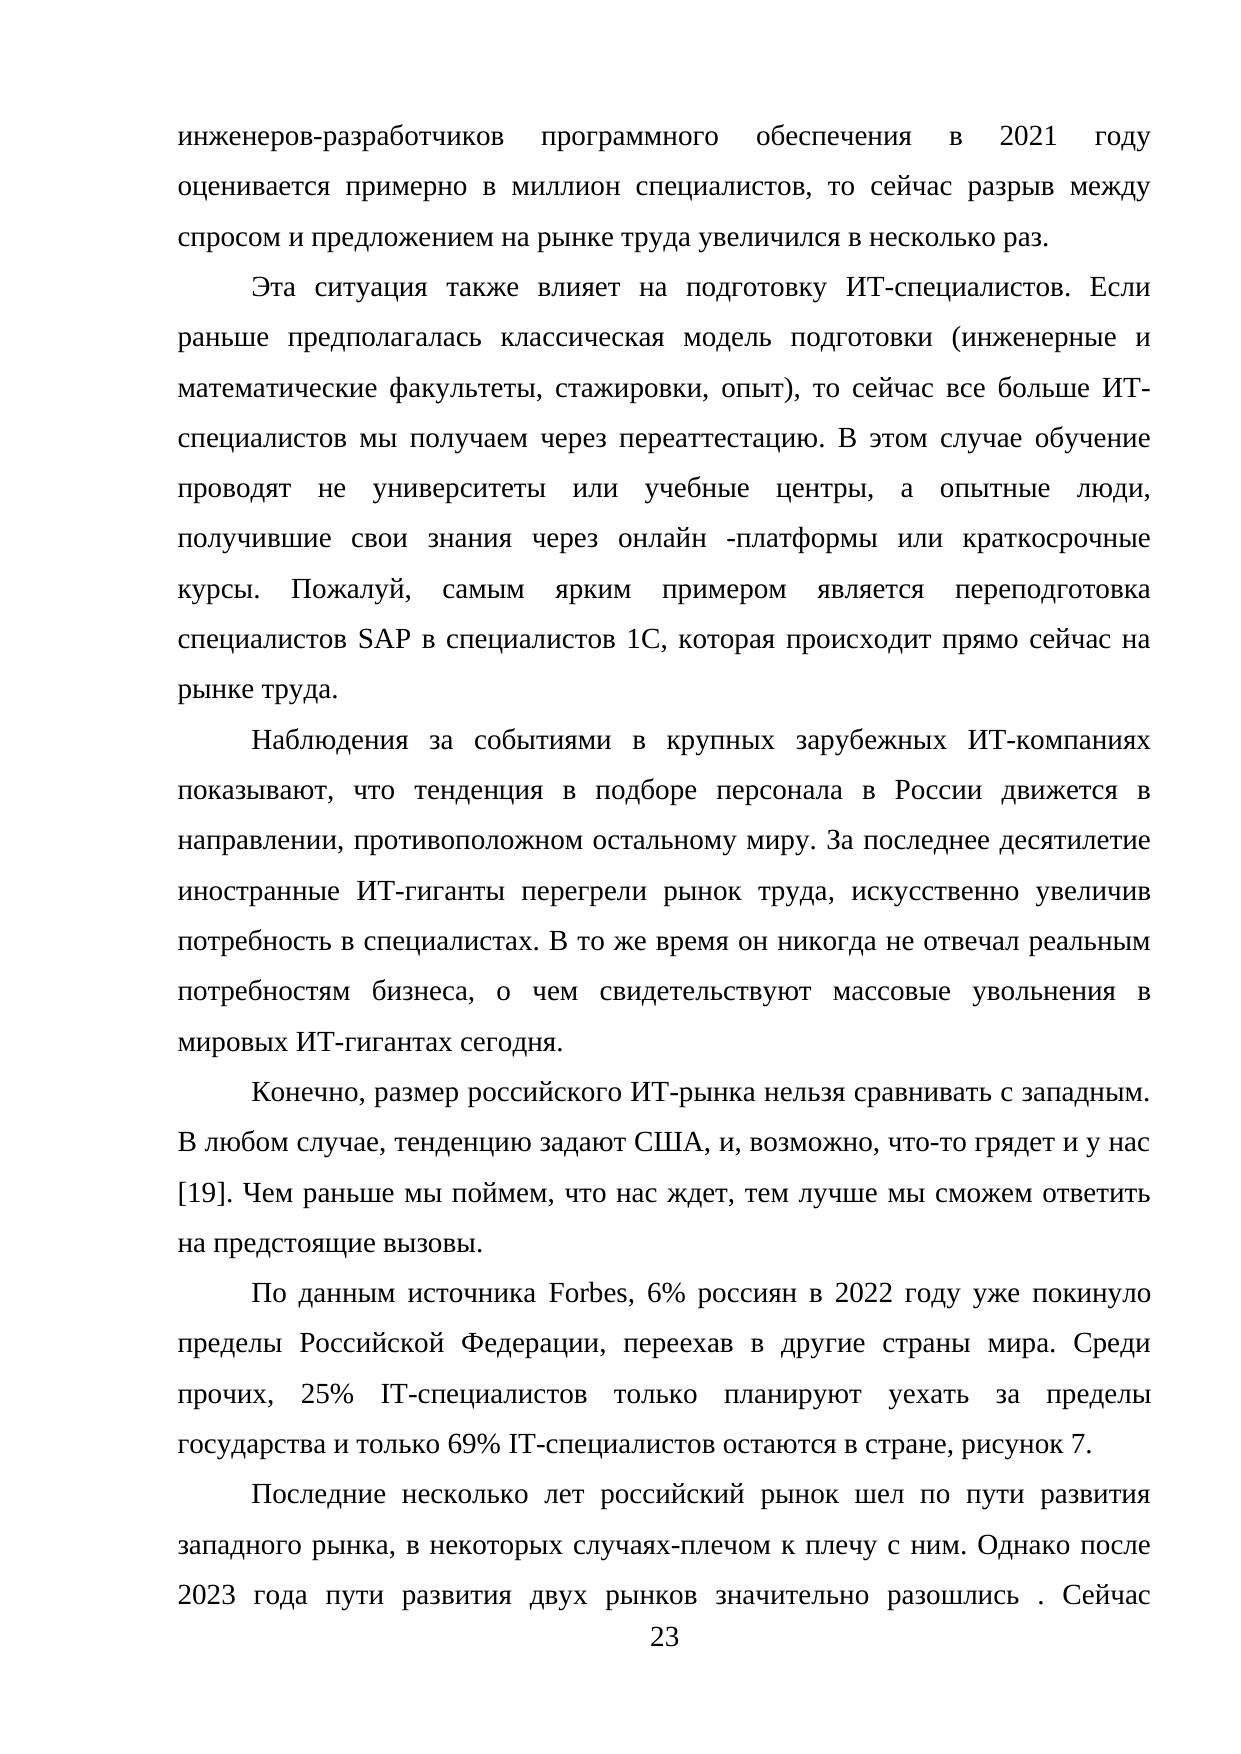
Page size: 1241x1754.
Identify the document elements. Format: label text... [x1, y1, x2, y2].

text По данным источника Forbes, 6% россиян в 2022 году уже покинуло пределы Российской Федерации, переехав в другие страны мира. Среди прочих, 25% IT-специалистов только планируют уехать за пределы государства и только 69% IT-специалистов остаются в стране, рисунок 7. [177, 1275, 1152, 1460]
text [177, 118, 1152, 252]
text Конечно, размер российского ИТ-рынка нельзя сравнивать с западным. В любом случае, тенденцию задают США, и, возможно, что-то грядет и у нас [19]. Чем раньше мы поймем, что нас ждет, тем лучше мы сможем ответить на предстоящие вызовы. [177, 1074, 1152, 1258]
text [177, 1477, 1152, 1611]
text Наблюдения за событиями в крупных зарубежных ИТ-компаниях показывают, что тенденция в подборе персонала в России движется в направлении, противоположном остальному миру. За последнее десятилетие иностранные ИТ-гиганты перегрели рынок труда, искусственно увеличив потребность в специалистах. В то же время он никогда не отвечал реальным потребностям бизнеса, о чем свидетельствуют массовые увольнения в мировых ИТ-гигантах сегодня. [177, 722, 1152, 1057]
text Эта ситуация также влияет на подготовку ИТ-специалистов. Если раньше предполагалась классическая модель подготовки (инженерные и математические факультеты, стажировки, опыт), то сейчас все больше ИТ-специалистов мы получаем через переаттестацию. В этом случае обучение проводят не университеты или учебные центры, а опытные люди, получившие свои знания через онлайн -платформы или краткосрочные курсы. Пожалуй, самым ярким примером является переподготовка специалистов SAP в специалистов 1С, которая происходит прямо сейчас на рынке труда. [177, 269, 1152, 705]
